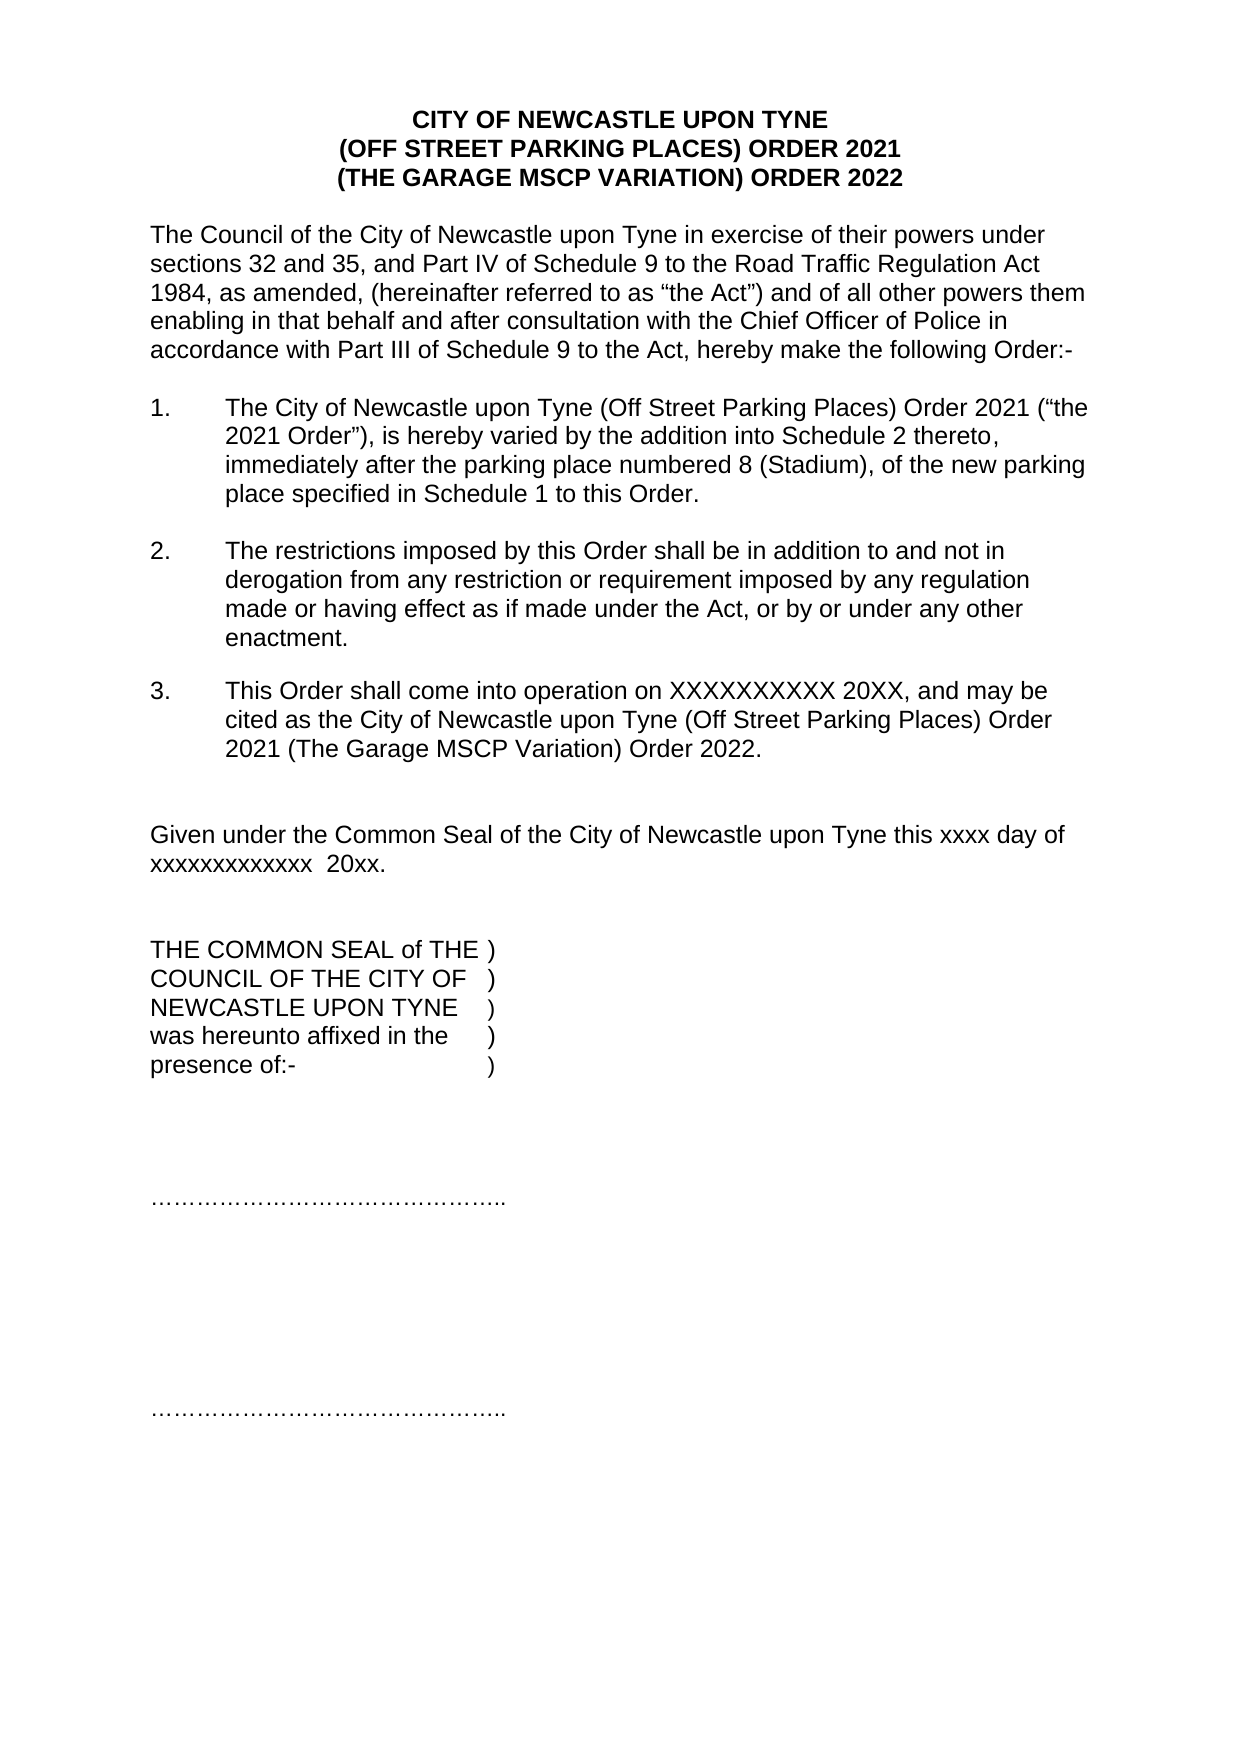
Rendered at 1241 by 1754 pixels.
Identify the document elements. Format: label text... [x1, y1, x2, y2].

text THE COMMON SEAL of THE ) [150, 935, 1090, 964]
text ……………………………………….. [150, 1395, 1090, 1421]
text Given under the Common Seal of the City of Newcastle upon Tyne this xxxx day of xxxxxxxxxxxxx 20xx. [150, 820, 1090, 878]
text (THE GARAGE MSCP VARIATION) ORDER 2022 [150, 163, 1090, 191]
text ……………………………………….. [150, 1184, 1090, 1211]
text was hereunto affixed in the ) [150, 1021, 1090, 1050]
text CITY OF NEWCASTLE UPON TYNE [150, 105, 1090, 134]
text (OFF STREET PARKING PLACES) ORDER 2021 [150, 134, 1090, 163]
text 3. This Order shall come into operation on XXXXXXXXXX 20XX, and may be cited as the City of Newcastle upon Tyne (Off Street Parking Places) Order 2021 (The Garage MSCP Variation) Order 2022. [150, 676, 1090, 763]
text 1. The City of Newcastle upon Tyne (Off Street Parking Places) Order 2021 (“the 2021 Order”), is hereby varied by the addition into Schedule 2 thereto, immediately after the parking place numbered 8 (Stadium), of the new parking place specified in Schedule 1 to this Order. [150, 393, 1090, 508]
text presence of:- ) [150, 1050, 1090, 1079]
text ) [150, 993, 1090, 1021]
text The Council of the City of Newcastle upon Tyne in exercise of their powers under sections 32 and 35, and Part IV of Schedule 9 to the Road Traffic Regulation Act 1984, as amended, (hereinafter referred to as “the Act”) and of all other powers them enabling in that behalf and after consultation with the Chief Officer of Police in accordance with Part III of Schedule 9 to the Act, hereby make the following Order:- [150, 220, 1090, 364]
text 2. The restrictions imposed by this Order shall be in addition to and not in derogation from any restriction or requirement imposed by any regulation made or having effect as if made under the Act, or by or under any other enactment. [150, 536, 1090, 651]
text COUNCIL OF THE CITY OF ) [150, 964, 1090, 993]
